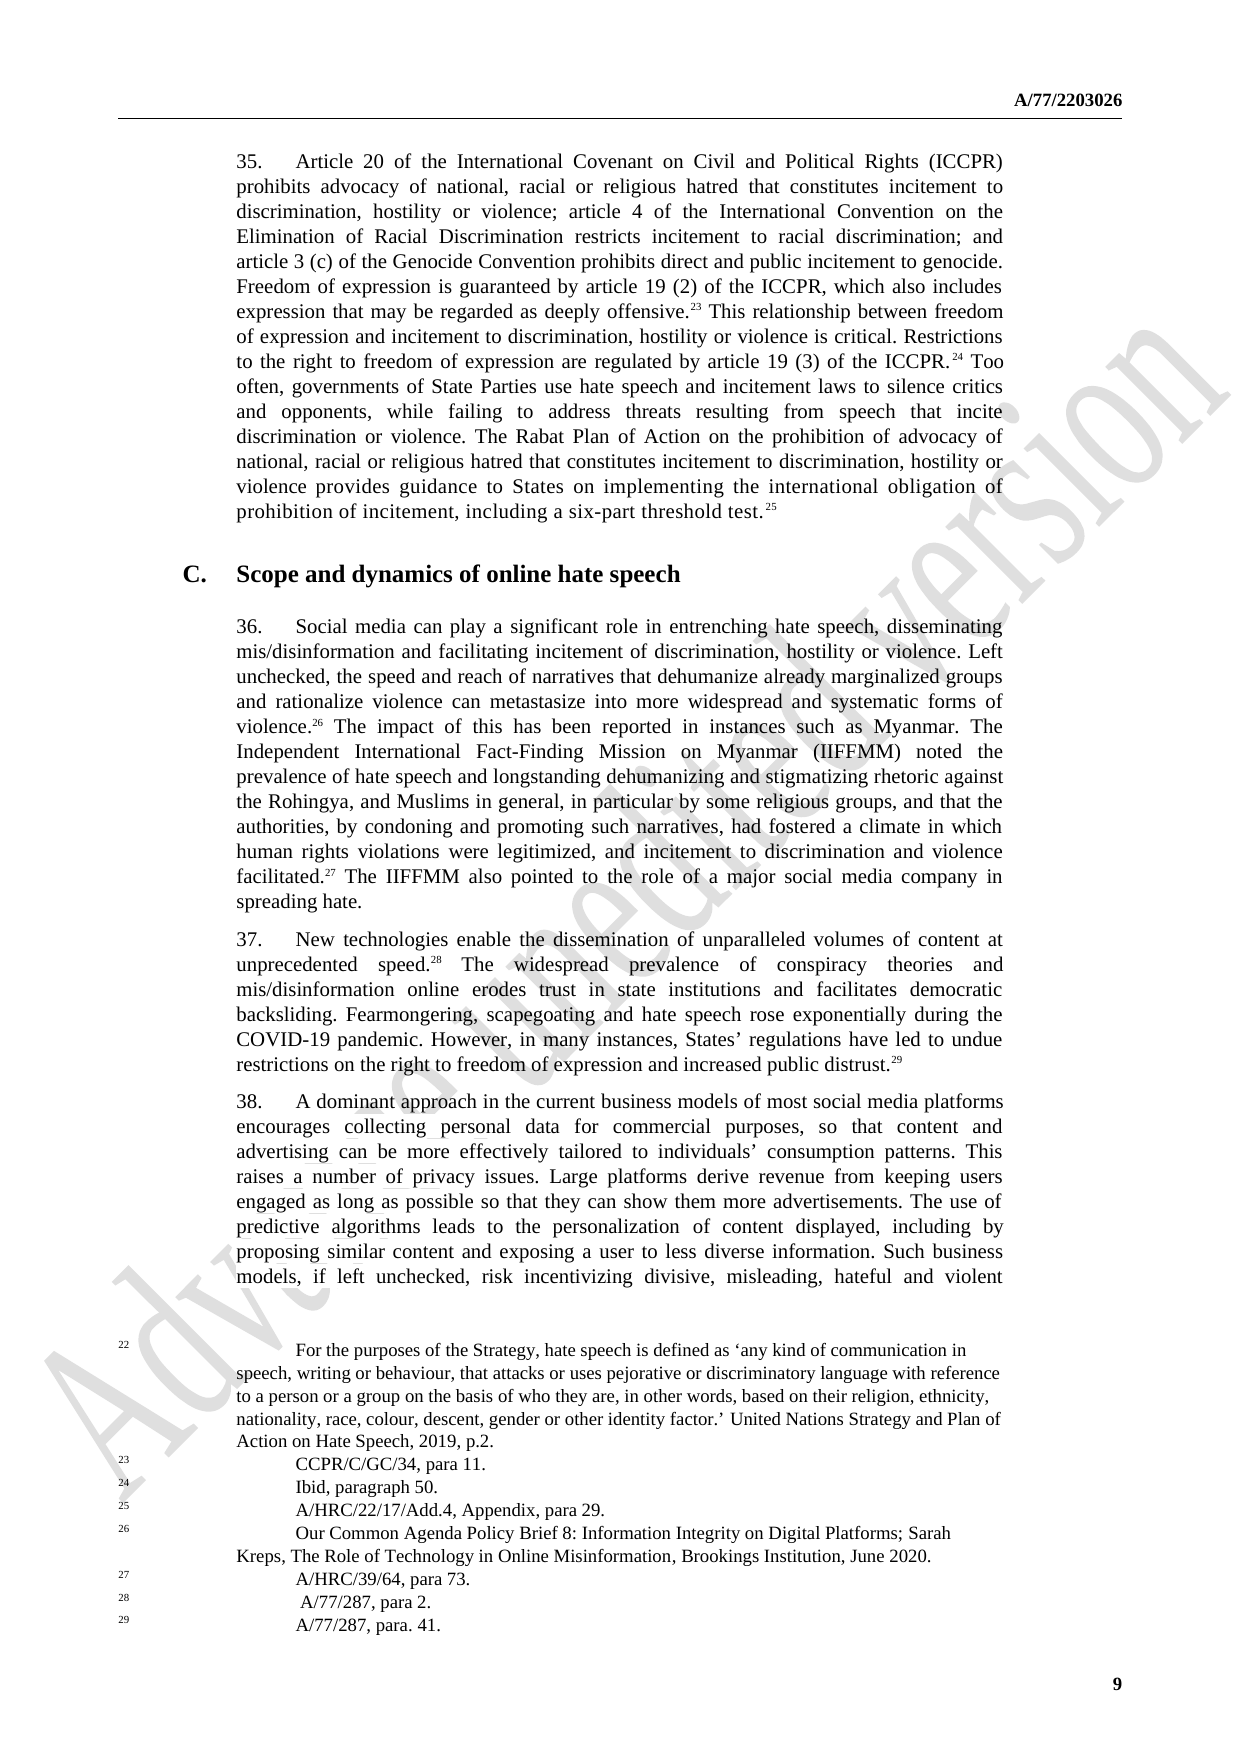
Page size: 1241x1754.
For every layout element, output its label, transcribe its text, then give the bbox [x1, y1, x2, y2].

text 37. New technologies enable the dissemination of unparalleled volumes of content at unprecedented speed. The widespread prevalence of conspiracy theories and mis/disinformation online erodes trust in state institutions and facilitates democratic backsliding. Fearmongering, scapegoating and hate speech rose exponentially during the COVID-19 pandemic. However, in many instances, States’ regulations have led to undue restrictions on the right to freedom of expression and increased public distrust. [236, 926, 1004, 1076]
text 35. Article 20 of the International Covenant on Civil and Political Rights (ICCPR) prohibits advocacy of national, racial or religious hatred that constitutes incitement to discrimination, hostility or violence; article 4 of the International Convention on the Elimination of Racial Discrimination restricts incitement to racial discrimination; and article 3 (c) of the Genocide Convention prohibits direct and public incitement to genocide. Freedom of expression is guaranteed by article 19 (2) of the ICCPR, which also includes expression that may be regarded as deeply offensive. This relationship between freedom of expression and incitement to discrimination, hostility or violence is critical. Restrictions to the right to freedom of expression are regulated by article 19 (3) of the ICCPR. Too often, governments of State Parties use hate speech and incitement laws to silence critics and opponents, while failing to address threats resulting from speech that incite discrimination or violence. The Rabat Plan of Action on the prohibition of advocacy of national, racial or religious hatred that constitutes incitement to discrimination, hostility or violence provides guidance to States on implementing the international obligation of prohibition of incitement, including a six-part threshold test. [236, 148, 1004, 523]
text 36. Social media can play a significant role in entrenching hate speech, disseminating mis/disinformation and facilitating incitement of discrimination, hostility or violence. Left unchecked, the speed and reach of narratives that dehumanize already marginalized groups and rationalize violence can metastasize into more widespread and systematic forms of violence. The impact of this has been reported in instances such as Myanmar. The Independent International Fact-Finding Mission on Myanmar (IIFFMM) noted the prevalence of hate speech and longstanding dehumanizing and stigmatizing rhetoric against the Rohingya, and Muslims in general, in particular by some religious groups, and that the authorities, by condoning and promoting such narratives, had fostered a climate in which human rights violations were legitimized, and incitement to discrimination and violence facilitated. The IIFFMM also pointed to the role of a major social media company in spreading hate. [236, 613, 1004, 913]
text C. Scope and dynamics of online hate speech [118, 560, 1004, 588]
